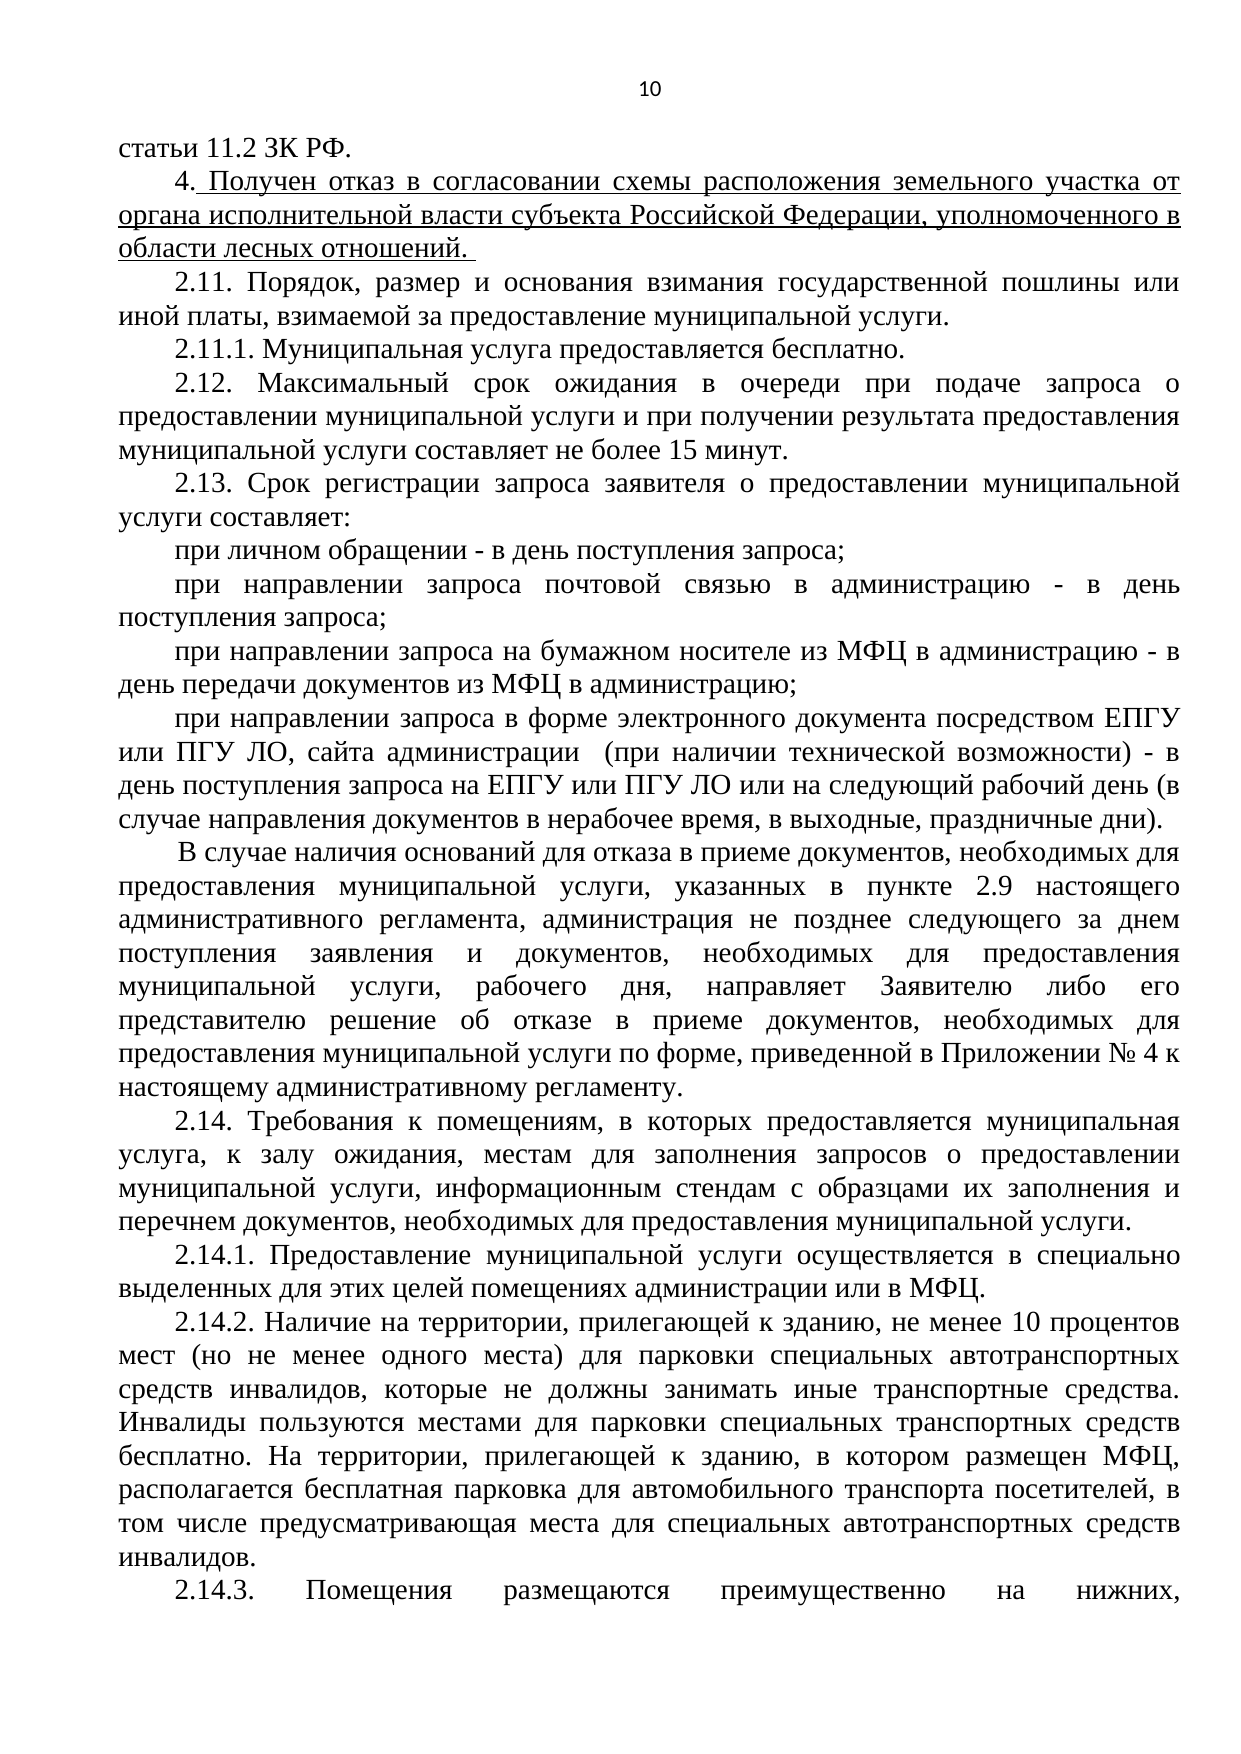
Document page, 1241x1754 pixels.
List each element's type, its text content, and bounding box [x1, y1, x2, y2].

text при направлении запроса почтовой связью в администрацию - в день поступления запроса; [118, 566, 1181, 633]
text В случае наличия оснований для отказа в приеме документов, необходимых для предоставления муниципальной услуги, указанных в пункте 2.9 настоящего административного регламента, администрация не позднее следующего за днем поступления заявления и документов, необходимых для предоставления муниципальной услуги, рабочего дня, направляет Заявителю либо его представителю решение об отказе в приеме документов, необходимых для предоставления муниципальной услуги по форме, приведенной в Приложении № 4 к настоящему административному регламенту. [118, 834, 1181, 1103]
text при личном обращении - в день поступления запроса; [118, 532, 1181, 566]
text 2.12. Максимальный срок ожидания в очереди при подаче запроса о предоставлении муниципальной услуги и при получении результата предоставления муниципальной услуги составляет не более 15 минут. [118, 365, 1181, 465]
text 4. Получен отказ в согласовании схемы расположения земельного участка от органа исполнительной власти субъекта Российской Федерации, уполномоченного в области лесных отношений. [118, 163, 1181, 226]
text 2.14.2. Наличие на территории, прилегающей к зданию, не менее 10 процентов мест (но не менее одного места) для парковки специальных автотранспортных средств инвалидов, которые не должны занимать иные транспортные средства. Инвалиды пользуются местами для парковки специальных транспортных средств бесплатно. На территории, прилегающей к зданию, в котором размещен МФЦ, располагается бесплатная парковка для автомобильного транспорта посетителей, в том числе предусматривающая места для специальных автотранспортных средств инвалидов. [118, 1304, 1181, 1572]
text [118, 1572, 1181, 1606]
text 4. Получен отказ в согласовании схемы расположения земельного участка от органа исполнительной власти субъекта Российской Федерации, уполномоченного в области лесных отношений. [118, 228, 1181, 264]
text 2.14. Требования к помещениям, в которых предоставляется муниципальная услуга, к залу ожидания, местам для заполнения запросов о предоставлении муниципальной услуги, информационным стендам с образцами их заполнения и перечнем документов, необходимых для предоставления муниципальной услуги. [118, 1103, 1181, 1237]
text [118, 130, 1181, 163]
text при направлении запроса в форме электронного документа посредством ЕПГУ или ПГУ ЛО, сайта администрации (при наличии технической возможности) - в день поступления запроса на ЕПГУ или ПГУ ЛО или на следующий рабочий день (в случае направления документов в нерабочее время, в выходные, праздничные дни). [118, 700, 1181, 834]
text 2.11.1. Муниципальная услуга предоставляется бесплатно. [118, 331, 1181, 365]
text при направлении запроса на бумажном носителе из МФЦ в администрацию - в день передачи документов из МФЦ в администрацию; [118, 633, 1181, 700]
text 2.11. Порядок, размер и основания взимания государственной пошлины или иной платы, взимаемой за предоставление муниципальной услуги. [118, 264, 1181, 331]
text 2.13. Срок регистрации запроса заявителя о предоставлении муниципальной услуги составляет: [118, 465, 1181, 532]
text 2.14.1. Предоставление муниципальной услуги осуществляется в специально выделенных для этих целей помещениях администрации или в МФЦ. [118, 1237, 1181, 1304]
